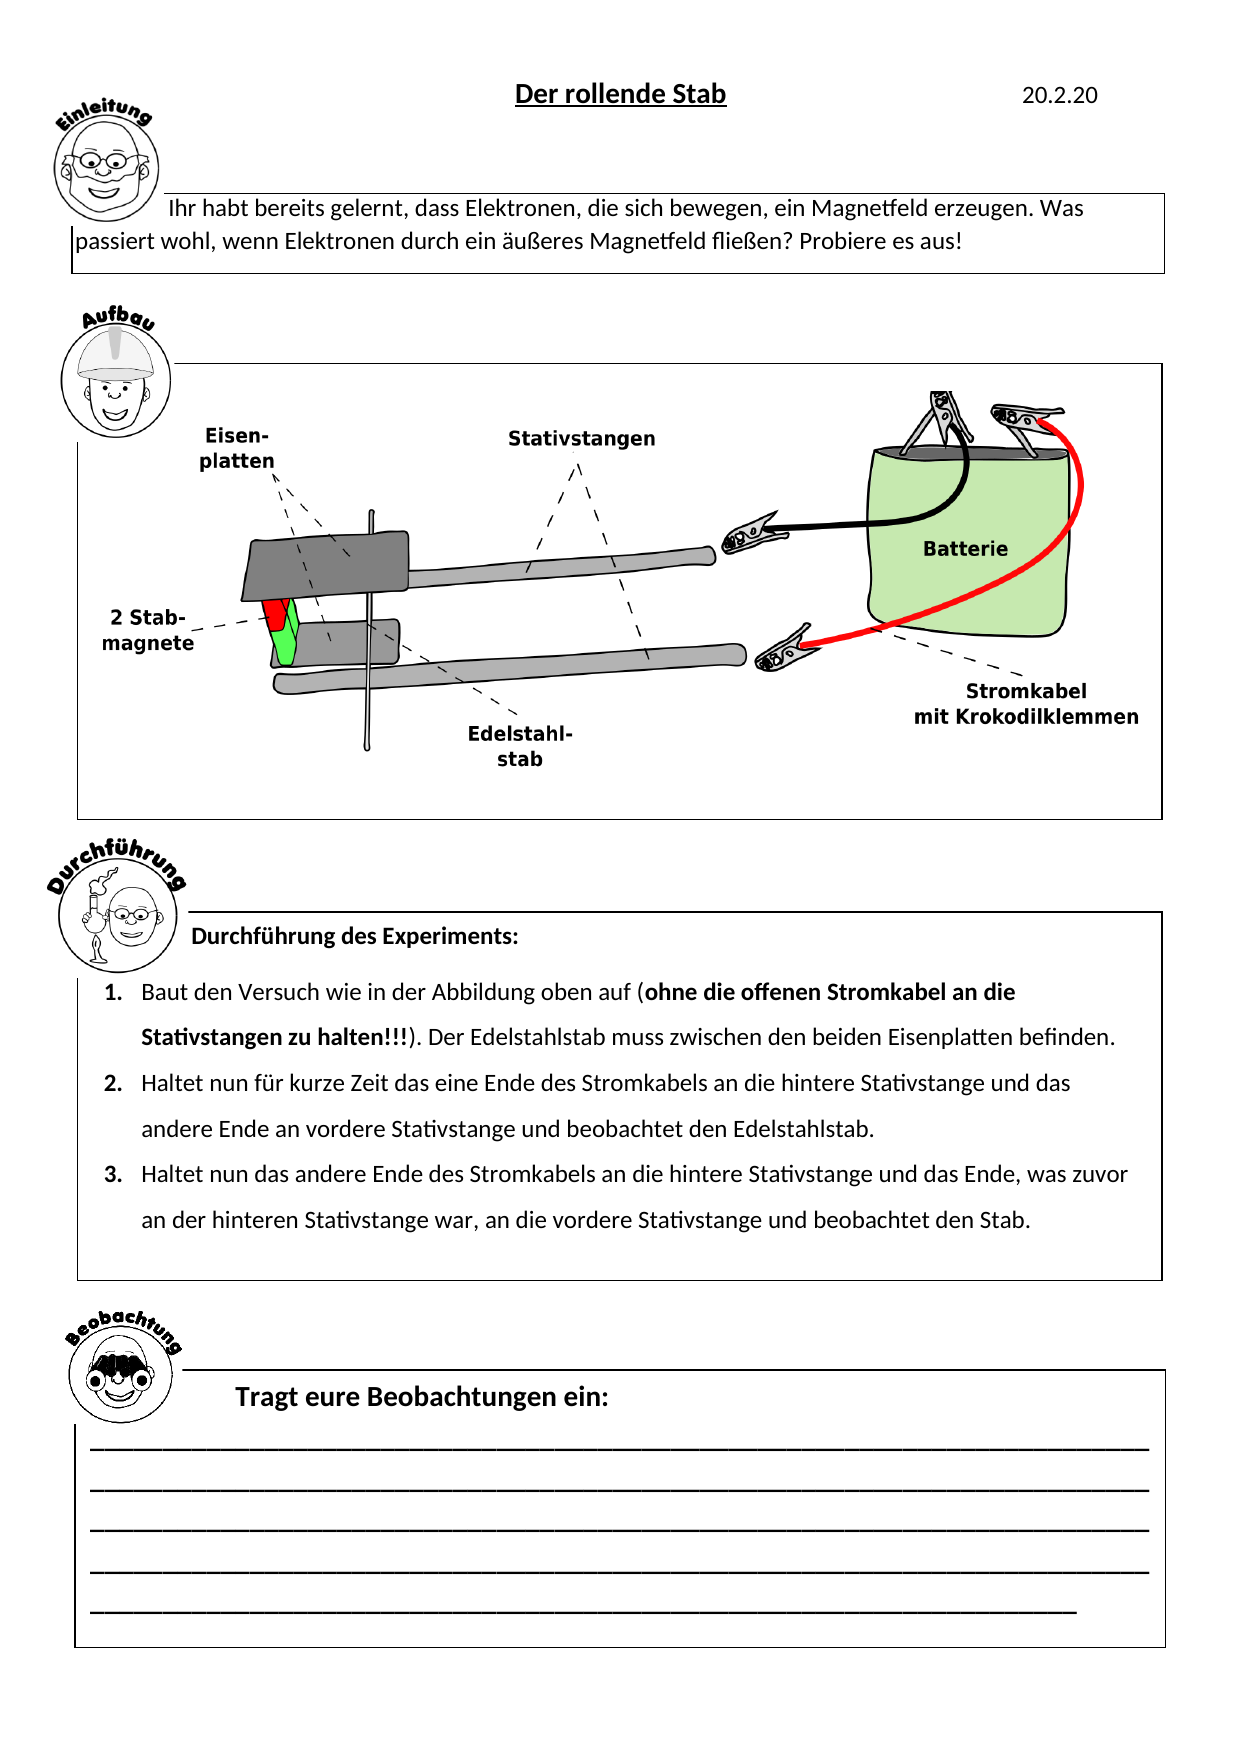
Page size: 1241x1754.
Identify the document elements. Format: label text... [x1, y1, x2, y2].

picture [62, 1305, 183, 1424]
text Ihr habt bereits gelernt, dass Elektronen, die sich bewegen, ein Magnetfeld erzeugen. Was passiert wohl, wenn Elektronen durch ein äußeres Magnetfeld fließen? Probiere es aus! [75, 190, 1165, 256]
picture [41, 831, 189, 978]
picture [58, 303, 1141, 777]
text Der rollende Stab 20.2.20 [75, 75, 1165, 111]
picture [44, 94, 164, 226]
